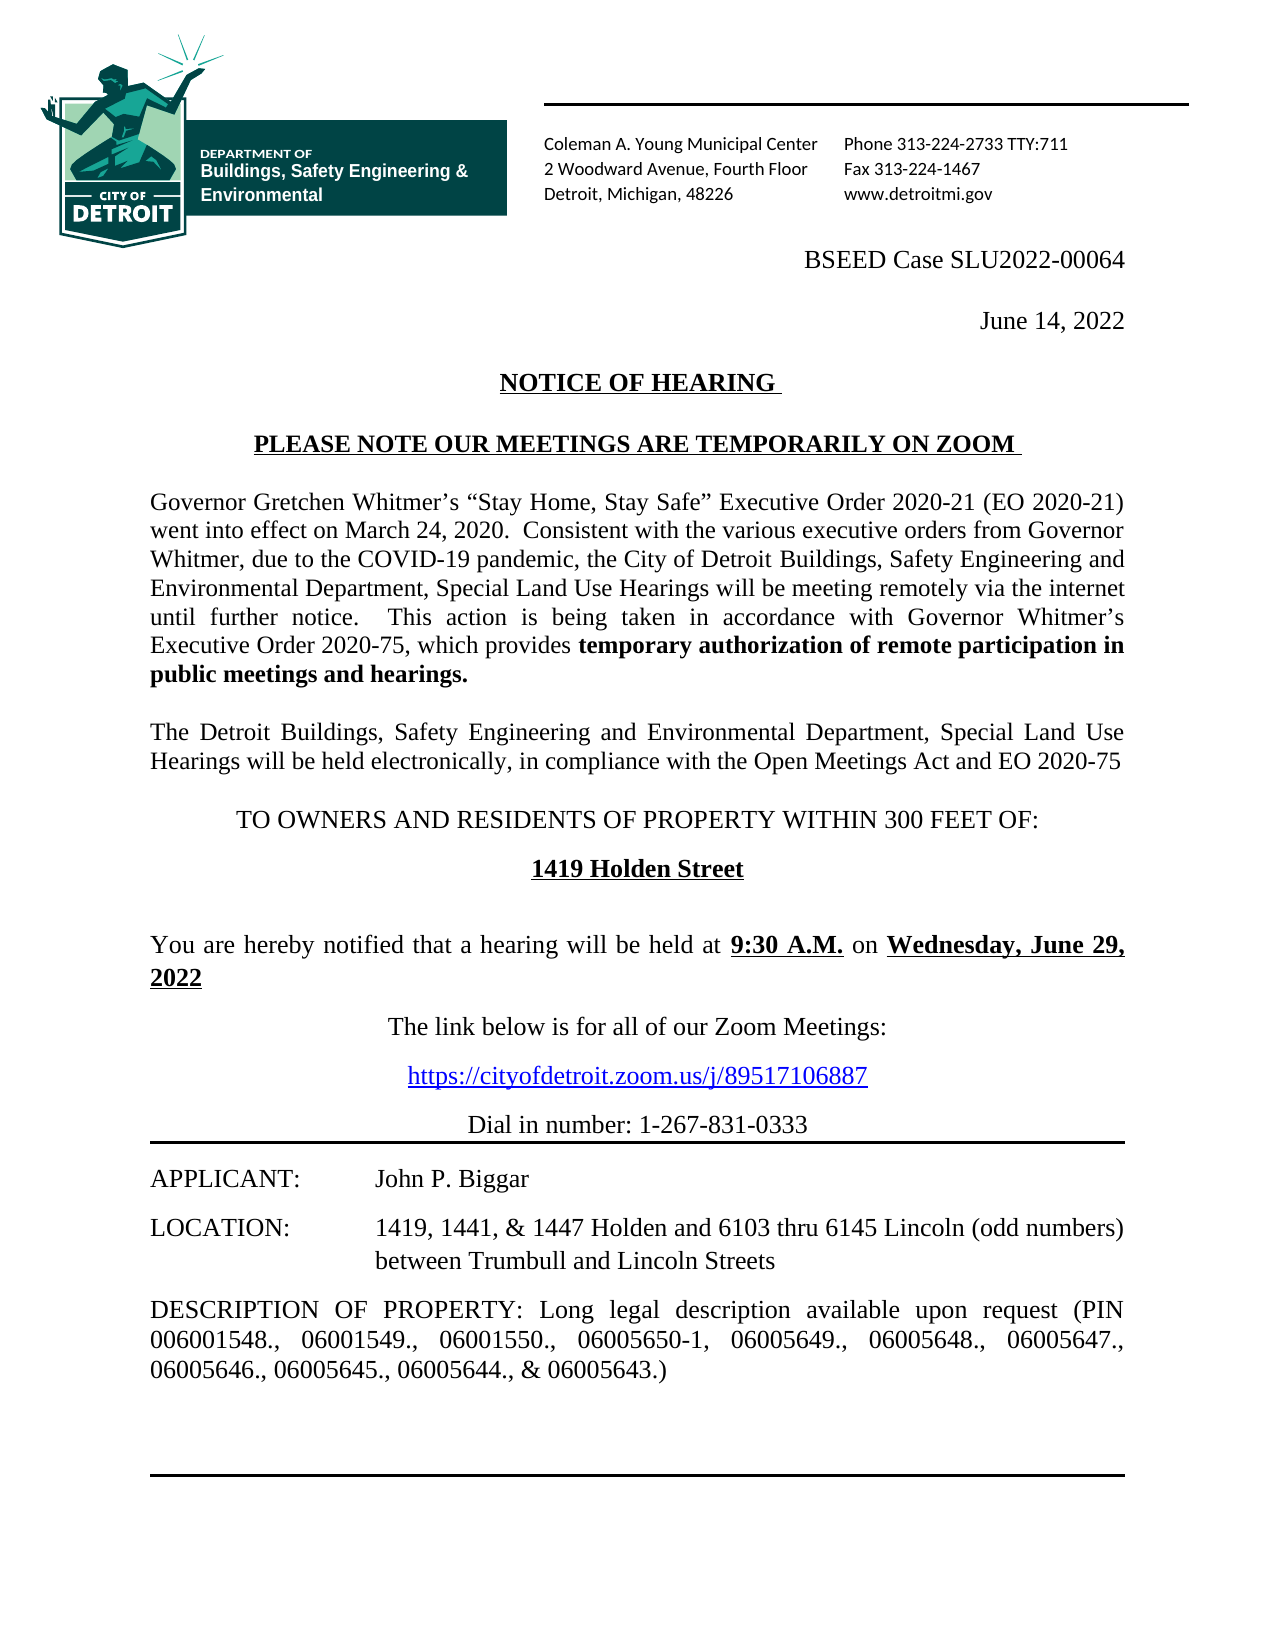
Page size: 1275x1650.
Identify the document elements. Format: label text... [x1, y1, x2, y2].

text Governor Gretchen Whitmer’s “Stay Home, Stay Safe” Executive Order 2020-21 (EO 2020-21) went into effect on March 24, 2020. Consistent with the various executive orders from Governor Whitmer, due to the COVID-19 pandemic, the City of Detroit Buildings, Safety Engineering and Environmental Department, Special Land Use Hearings will be meeting remotely via the internet until further notice. This action is being taken in accordance with Governor Whitmer’s Executive Order 2020-75, which provides temporary authorization of remote participation in public meetings and hearings. [150, 487, 1125, 688]
text https://cityofdetroit.zoom.us/j/89517106887 [150, 1060, 1125, 1090]
text LOCATION: 1419, 1441, & 1447 Holden and 6103 thru 6145 Lincoln (odd numbers) between Trumbull and Lincoln Streets [150, 1212, 1125, 1275]
text APPLICANT: John P. Biggar [150, 1163, 1125, 1193]
text PLEASE NOTE OUR MEETINGS ARE TEMPORARILY ON ZOOM [150, 429, 1125, 457]
text DESCRIPTION OF PROPERTY: Long legal description available upon request (PIN 006001548., 06001549., 06001550., 06005650-1, 06005649., 06005648., 06005647., 06005646., 06005645., 06005644., & 06005643.) [150, 1294, 1125, 1384]
subtitle 1419 Holden Street [150, 853, 1125, 883]
text June 14, 2022 [150, 305, 1125, 335]
text You are hereby notified that a hearing will be held at 9:30 A.M. on Wednesday, June 29, 2022 [150, 929, 1125, 992]
text Dial in number: 1-267-831-0333 [150, 1109, 1125, 1141]
text NOTICE OF HEARING [150, 367, 1125, 397]
text BSEED Case SLU2022-00064 [150, 244, 1125, 274]
text The Detroit Buildings, Safety Engineering and Environmental Department, Special Land Use Hearings will be held electronically, in compliance with the Open Meetings Act and EO 2020-75 [150, 717, 1125, 774]
text The link below is for all of our Zoom Meetings: [150, 1011, 1125, 1041]
text TO OWNERS AND RESIDENTS OF PROPERTY WITHIN 300 FEET OF: [150, 804, 1125, 834]
